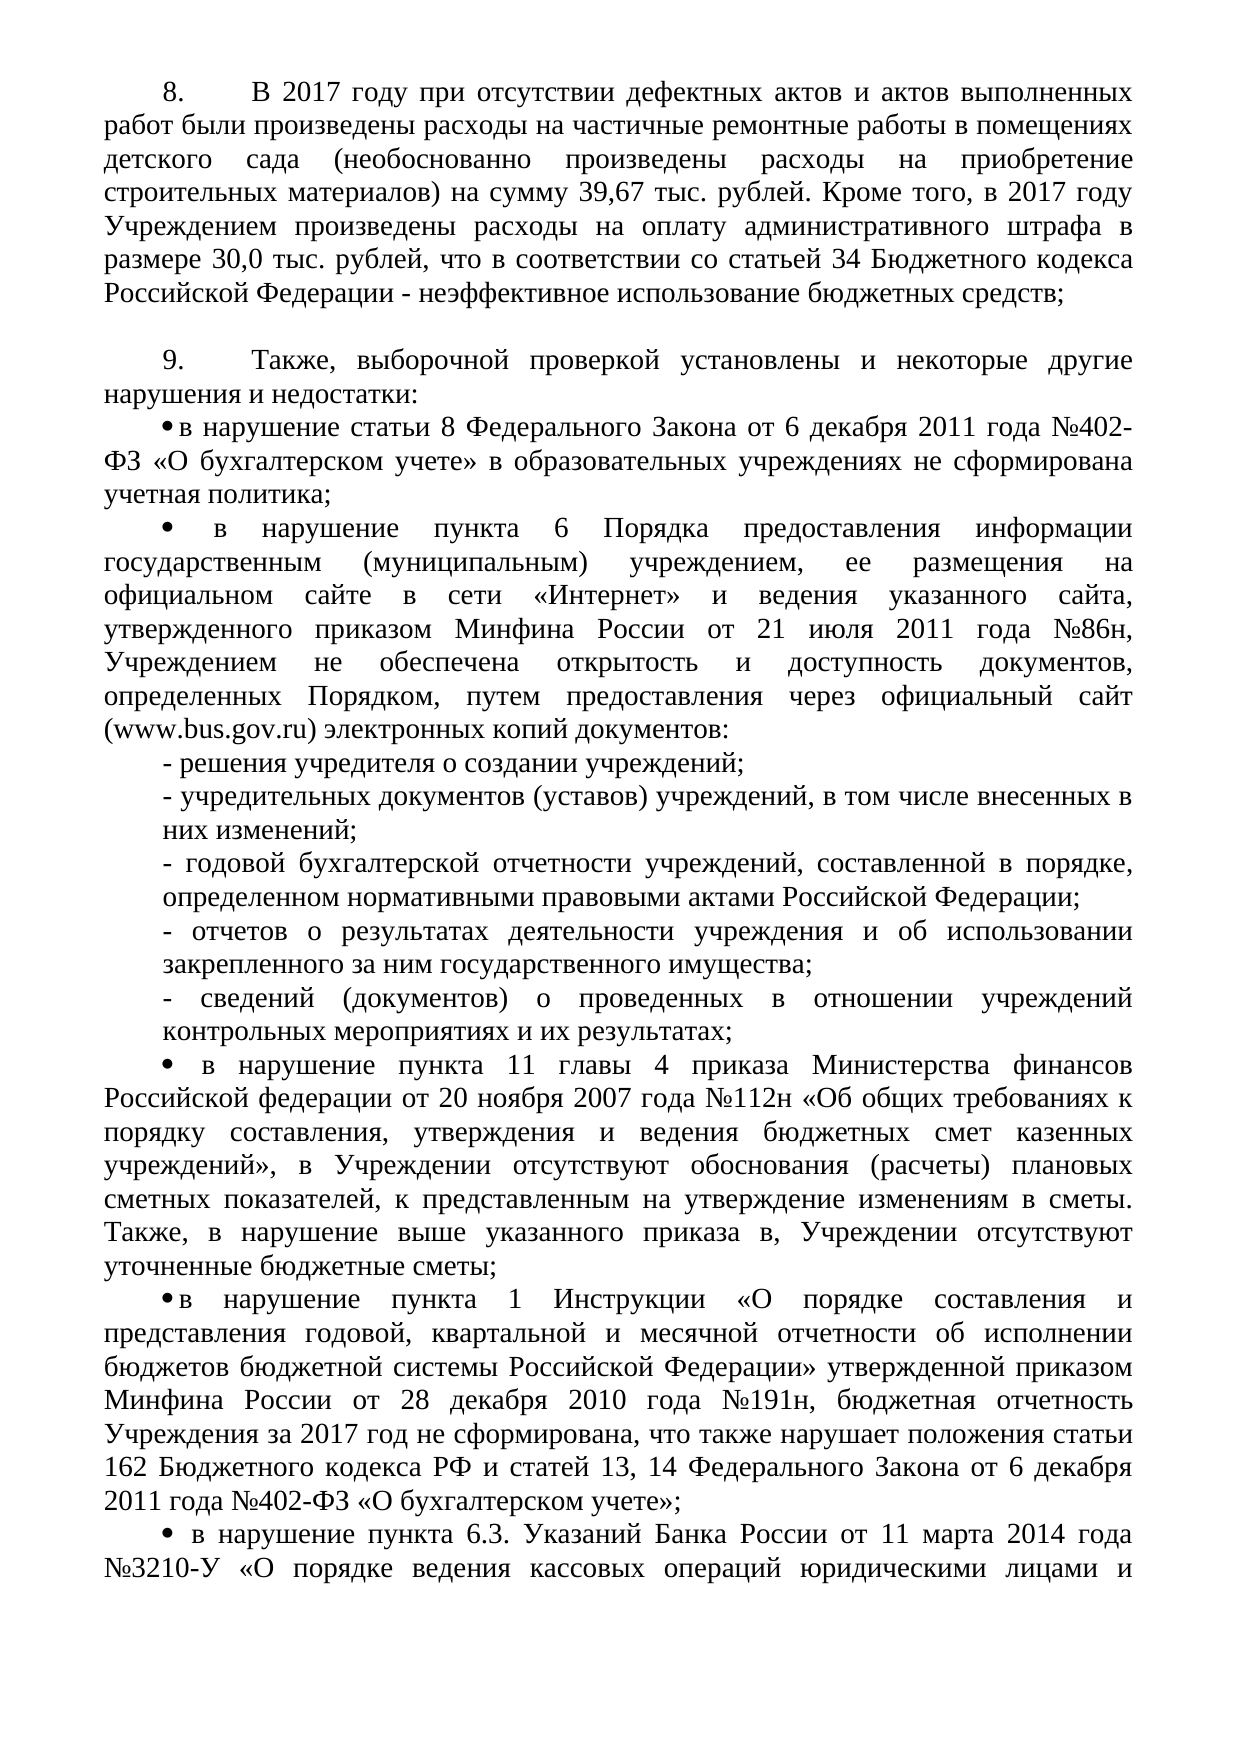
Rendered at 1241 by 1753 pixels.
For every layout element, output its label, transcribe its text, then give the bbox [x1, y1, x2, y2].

list в нарушение пункта 6 Порядка предоставления информации государственным (муниципальным) учреждением, ее размещения на официальном сайте в сети «Интернет» и ведения указанного сайта, утвержденного приказом Минфина России от 21 июля 2011 года №86н, Учреждением не обеспечена открытость и доступность документов, определенных Порядком, путем предоставления через официальный сайт (www.bus.gov.ru) электронных копий документов: [103, 510, 1134, 745]
text - отчетов о результатах деятельности учреждения и об использовании закрепленного за ним государственного имущества; [162, 913, 1134, 980]
list Также, выборочной проверкой установлены и некоторые другие нарушения и недостатки: [103, 342, 1134, 409]
list в нарушение пункта 1 Инструкции «О порядке составления и представления годовой, квартальной и месячной отчетности об исполнении бюджетов бюджетной системы Российской Федерации» утвержденной приказом Минфина России от 28 декабря 2010 года №191н, бюджетная отчетность Учреждения за 2017 год не сформирована, что также нарушает положения статьи 162 Бюджетного кодекса РФ и статей 13, 14 Федерального Закона от 6 декабря 2011 года №402-ФЗ «О бухгалтерском учете»; [103, 1282, 1134, 1517]
text - учредительных документов (уставов) учреждений, в том числе внесенных в них изменений; [162, 778, 1134, 846]
text - годовой бухгалтерской отчетности учреждений, составленной в порядке, определенном нормативными правовыми актами Российской Федерации; [162, 846, 1134, 913]
list в нарушение статьи 8 Федерального Закона от 6 декабря 2011 года №402-ФЗ «О бухгалтерском учете» в образовательных учреждениях не сформирована учетная политика; [103, 409, 1134, 510]
text - сведений (документов) о проведенных в отношении учреждений контрольных мероприятиях и их результатах; [162, 980, 1134, 1047]
text - решения учредителя о создании учреждений; [162, 745, 1134, 778]
list В 2017 году при отсутствии дефектных актов и актов выполненных работ были произведены расходы на частичные ремонтные работы в помещениях детского сада (необоснованно произведены расходы на приобретение строительных материалов) на сумму 39,67 тыс. рублей. Кроме того, в 2017 году Учреждением произведены расходы на оплату административного штрафа в размере 30,0 тыс. рублей, что в соответствии со статьей 34 Бюджетного кодекса Российской Федерации - неэффективное использование бюджетных средств; [103, 74, 1134, 309]
list в нарушение пункта 11 главы 4 приказа Министерства финансов Российской федерации от 20 ноября 2007 года №112н «Об общих требованиях к порядку составления, утверждения и ведения бюджетных смет казенных учреждений», в Учреждении отсутствуют обоснования (расчеты) плановых сметных показателей, к представленным на утверждение изменениям в сметы. Также, в нарушение выше указанного приказа в, Учреждении отсутствуют уточненные бюджетные сметы; [103, 1047, 1134, 1282]
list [103, 1517, 1134, 1584]
